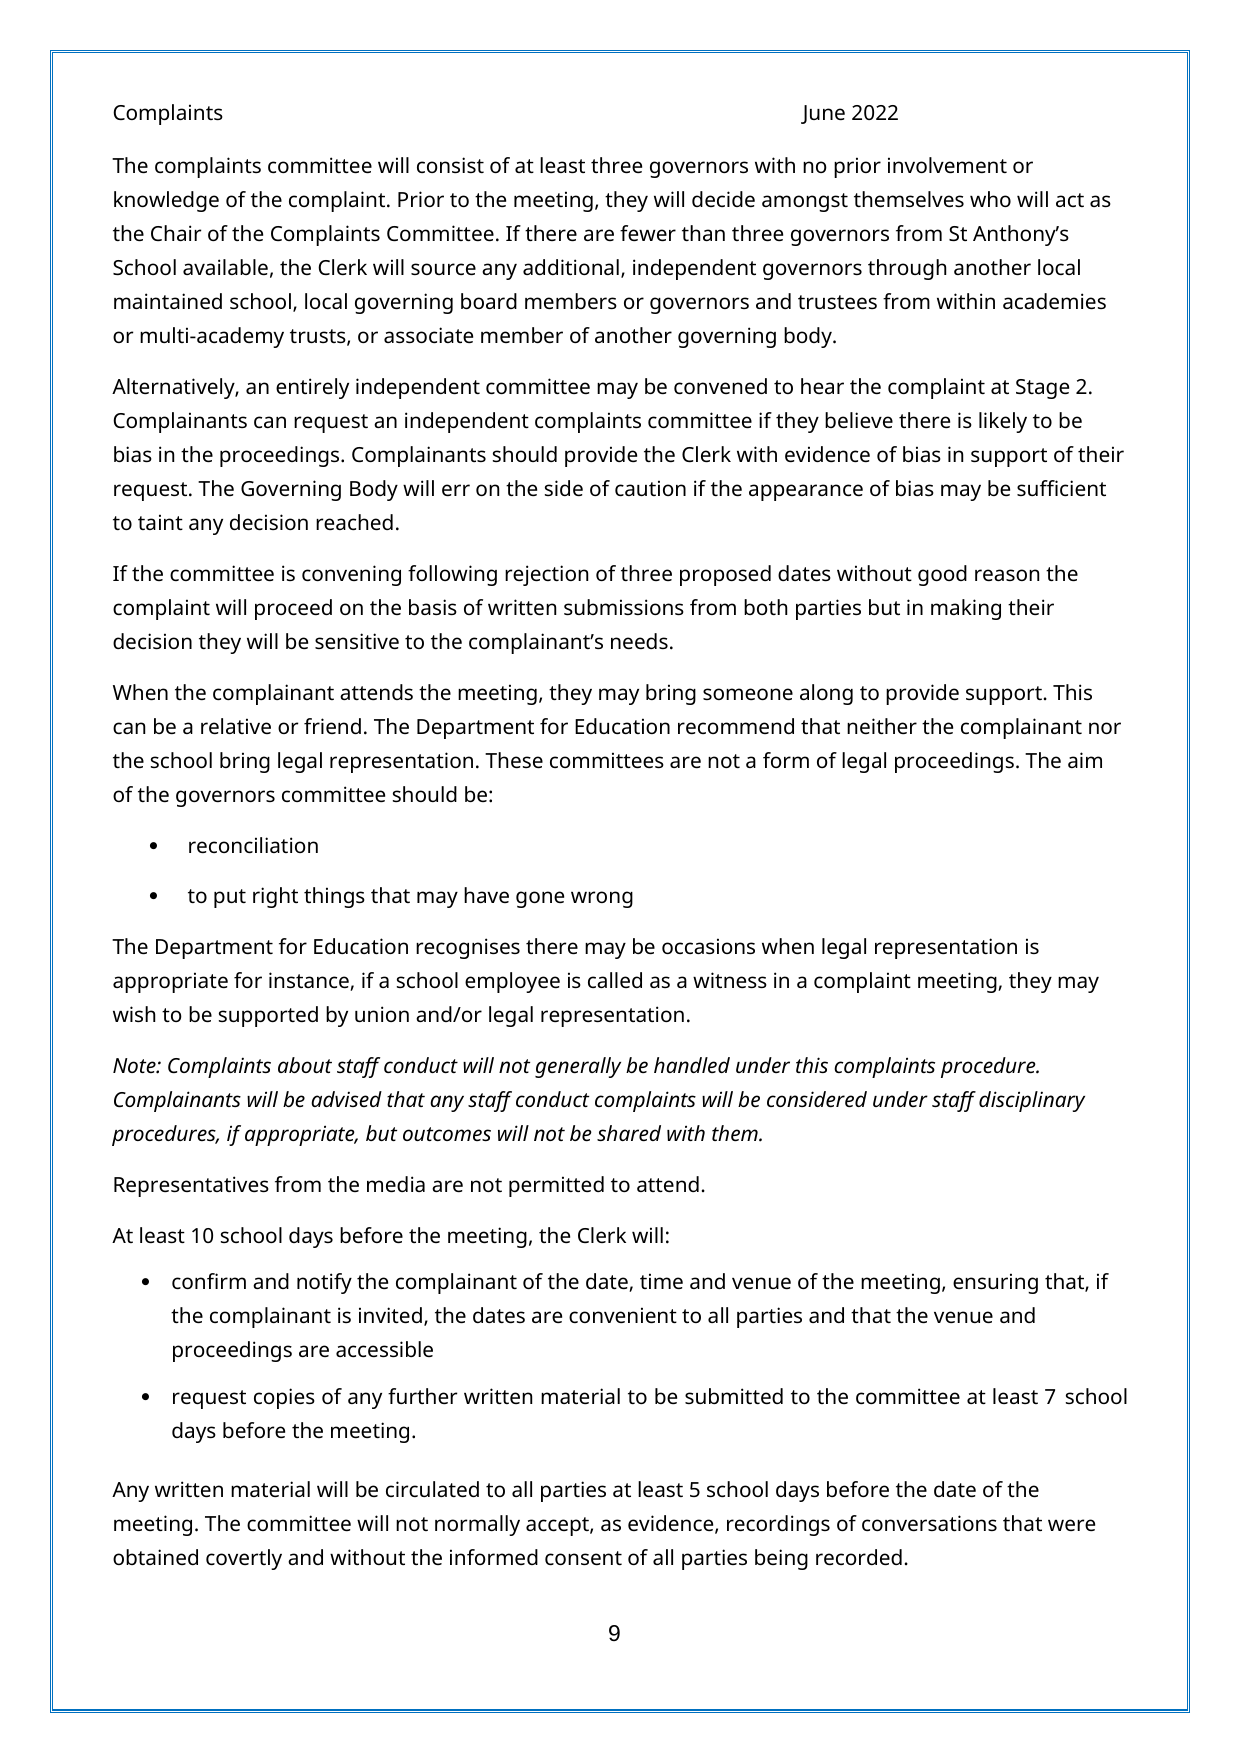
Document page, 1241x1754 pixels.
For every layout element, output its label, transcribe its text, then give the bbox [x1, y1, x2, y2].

list reconciliation [150, 831, 1128, 859]
text Alternatively, an entirely independent committee may be convened to hear the complaint at Stage 2. Complainants can request an independent complaints committee if they believe there is likely to be bias in the proceedings. Complainants should provide the Clerk with evidence of bias in support of their request. The Governing Body will err on the side of caution if the appearance of bias may be sufficient to taint any decision reached. [112, 372, 1128, 537]
text Representatives from the media are not permitted to attend. [112, 1170, 1128, 1198]
list confirm and notify the complainant of the date, time and venue of the meeting, ensuring that, if the complainant is invited, the dates are convenient to all parties and that the venue and proceedings are accessible [142, 1267, 1128, 1364]
text Note: Complaints about staff conduct will not generally be handled under this complaints procedure. Complainants will be advised that any staff conduct complaints will be considered under staff disciplinary procedures, if appropriate, but outcomes will not be shared with them. [112, 1051, 1128, 1148]
list to put right things that may have gone wrong [150, 882, 1128, 910]
text The Department for Education recognises there may be occasions when legal representation is appropriate for instance, if a school employee is called as a witness in a complaint meeting, they may wish to be supported by union and/or legal representation. [112, 932, 1128, 1029]
text The complaints committee will consist of at least three governors with no prior involvement or knowledge of the complaint. Prior to the meeting, they will decide amongst themselves who will act as the Chair of the Complaints Committee. If there are fewer than three governors from St Anthony’s School available, the Clerk will source any additional, independent governors through another local maintained school, local governing board members or governors and trustees from within academies or multi-academy trusts, or associate member of another governing body. [112, 151, 1128, 350]
text When the complainant attends the meeting, they may bring someone along to provide support. This can be a relative or friend. The Department for Education recommend that neither the complainant nor the school bring legal representation. These committees are not a form of legal proceedings. The aim of the governors committee should be: [112, 678, 1128, 809]
text If the committee is convening following rejection of three proposed dates without good reason the complaint will proceed on the basis of written submissions from both parties but in making their decision they will be sensitive to the complainant’s needs. [112, 559, 1128, 656]
text At least 10 school days before the meeting, the Clerk will: [112, 1221, 1128, 1249]
list request copies of any further written material to be submitted to the committee at least 7 school days before the meeting. [142, 1382, 1128, 1444]
text Any written material will be circulated to all parties at least 5 school days before the date of the meeting. The committee will not normally accept, as evidence, recordings of conversations that were obtained covertly and without the informed consent of all parties being recorded. [112, 1475, 1128, 1572]
